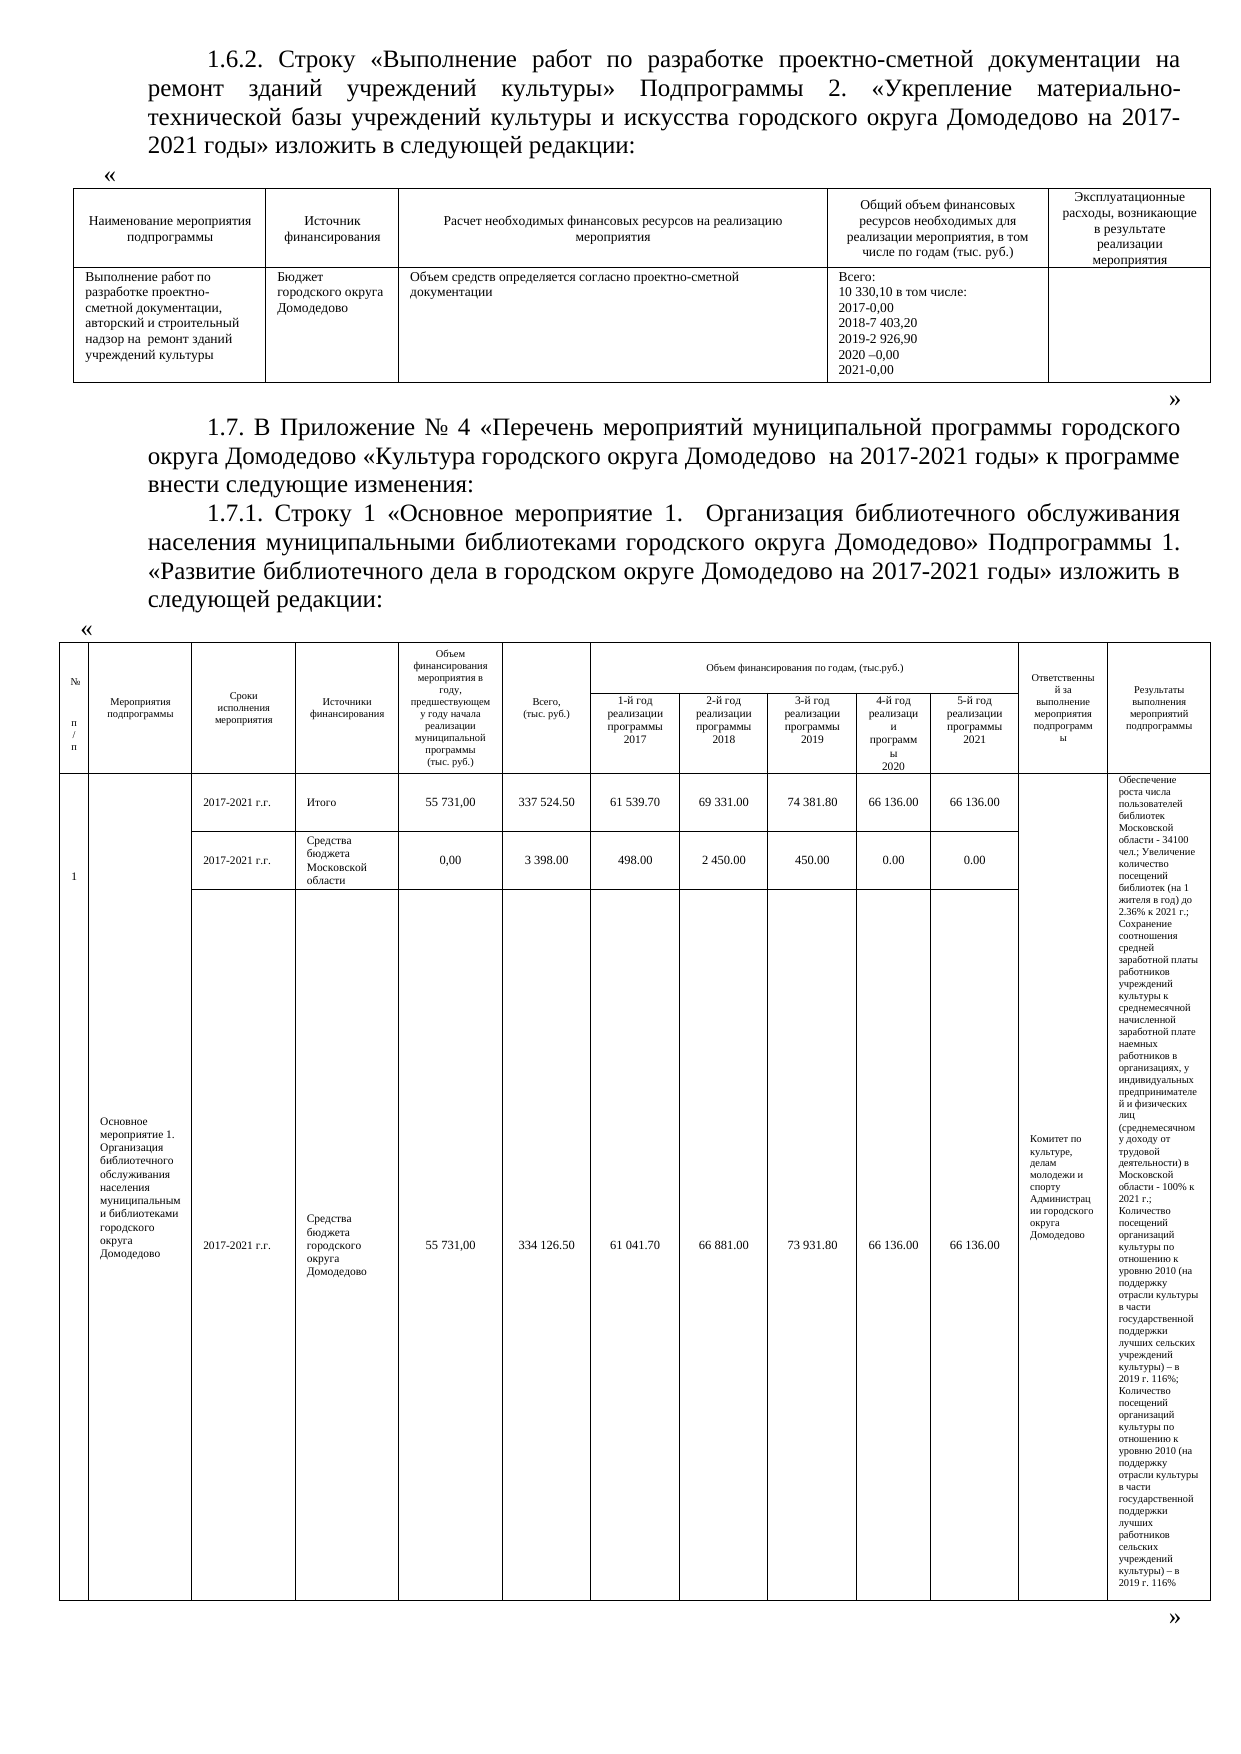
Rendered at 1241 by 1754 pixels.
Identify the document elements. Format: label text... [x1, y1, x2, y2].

table_header Объем финансирования мероприятия в году, предшествующему году начала реализации муниципальной программы (тыс. руб.) [399, 643, 502, 773]
table_cell 66 136.00 [857, 774, 930, 831]
table_cell Объем средств определяется согласно проектно-сметной документации [399, 268, 827, 382]
table_header Общий объем финансовых ресурсов необходимых для реализации мероприятия, в том числе по годам (тыс. руб.) [828, 189, 1048, 267]
text » [207, 1601, 1181, 1630]
text 1.7. В Приложение № 4 «Перечень мероприятий муниципальной программы городского округа Домодедово «Культура городского округа Домодедово на 2017-2021 годы» к программе внести следующие изменения: [148, 412, 1181, 498]
table_cell Бюджет городского округа Домодедово [266, 268, 398, 382]
table_cell 2017-2021 г.г. [192, 774, 295, 831]
table_cell [60, 978, 88, 1600]
table_cell Средства бюджета Московской области [296, 832, 398, 889]
table_cell 55 731,00 [399, 774, 502, 831]
table_cell 69 331.00 [680, 774, 767, 831]
table_cell 2017-2021 г.г. [192, 890, 295, 1600]
text 1.6.2. Строку «Выполнение работ по разработке проектно-сметной документации на ремонт зданий учреждений культуры» Подпрограммы 2. «Укрепление материально-технической базы учреждений культуры и искусства городского округа Домодедово на 2017-2021 годы» изложить в следующей редакции: [148, 44, 1181, 159]
text 1.7.1. Строку 1 «Основное мероприятие 1. Организация библиотечного обслуживания населения муниципальными библиотеками городского округа Домодедово» Подпрограммы 1. «Развитие библиотечного дела в городском округе Домодедово на 2017-2021 годы» изложить в следующей редакции: [148, 498, 1181, 613]
table_header Наименование мероприятия подпрограммы [74, 189, 265, 267]
table_cell 0,00 [399, 832, 502, 889]
table_cell [1049, 268, 1210, 382]
table_cell Основное мероприятие 1. Организация библиотечного обслуживания населения муниципальными библиотеками городского округа Домодедово [89, 774, 191, 1600]
table_cell 66 136.00 [931, 774, 1018, 831]
table_header Источники финансирования [296, 643, 398, 773]
table_cell Комитет по культуре, делам молодежи и спорту Администрации городского округа Домодедово [1019, 774, 1107, 1600]
table_header № п/п [60, 643, 88, 773]
table_header Сроки исполнения мероприятия [192, 643, 295, 773]
text « [74, 613, 1181, 642]
table_header Расчет необходимых финансовых ресурсов на реализацию мероприятия [399, 189, 827, 267]
table_cell 61 539.70 [591, 774, 679, 831]
table_cell 3 398.00 [503, 832, 590, 889]
table_cell 66 881.00 [680, 890, 767, 1600]
table_cell 334 126.50 [503, 890, 590, 1600]
table_header Источник финансирования [266, 189, 398, 267]
table_cell 498.00 [591, 832, 679, 889]
table_cell Средства бюджета городского округа Домодедово [296, 890, 398, 1600]
table_cell 0.00 [931, 832, 1018, 889]
table_cell 337 524.50 [503, 774, 590, 831]
table_cell 55 731,00 [399, 890, 502, 1600]
text « [103, 159, 1181, 188]
table_cell Обеспечение роста числа пользователей библиотек Московской области - 34100 чел.; Увеличение количество посещений библиотек (на 1 жителя в год) до 2.36% к 2021 г.; Сохранение соотношения средней заработной платы работников учреждений культуры к среднемесячной начисленной заработной плате наемных работников в организациях, у индивидуальных предпринимателей и физических лиц (среднемесячному доходу от трудовой деятельности) в Московской области - 100% к 2021 г.; Количество посещений организаций культуры по отношению к уровню 2010 (на поддержку отрасли культуры в части государственной поддержки лучших сельских учреждений культуры) – в 2019 г. 116%; Количество посещений организаций культуры по отношению к уровню 2010 (на поддержку отрасли культуры в части государственной поддержки лучших работников сельских учреждений культуры) – в 2019 г. 116% [1108, 774, 1210, 1600]
table_cell 2 450.00 [680, 832, 767, 889]
table_cell 61 041.70 [591, 890, 679, 1600]
table_cell 2-й год реализации программы 2018 [680, 694, 767, 773]
table_cell 4-й год реализации программы 2020 [857, 694, 930, 773]
table_cell 1 [60, 774, 88, 978]
table_cell 5-й год реализации программы 2021 [931, 694, 1018, 773]
table_cell 1-й год реализации программы 2017 [591, 694, 679, 773]
table_cell 3-й год реализации программы 2019 [768, 694, 856, 773]
table_cell Всего: 10 330,10 в том числе: 2017-0,00 2018-7 403,20 2019-2 926,90 2020 –0,00 2021-0,00 [828, 268, 1048, 382]
table_cell 450.00 [768, 832, 856, 889]
table_cell 66 136.00 [931, 890, 1018, 1600]
text » [207, 383, 1181, 412]
table_header Мероприятия подпрограммы [89, 643, 191, 773]
table_header Результаты выполнения мероприятий подпрограммы [1108, 643, 1210, 773]
table_cell 74 381.80 [768, 774, 856, 831]
table_cell 0.00 [857, 832, 930, 889]
table_cell Итого [296, 774, 398, 831]
table_header Ответственный за выполнение мероприятия подпрограммы [1019, 643, 1107, 773]
table_cell 66 136.00 [857, 890, 930, 1600]
table_cell 2017-2021 г.г. [192, 832, 295, 889]
table_header Объем финансирования по годам, (тыс.руб.) [591, 643, 1018, 692]
table_header Эксплуатационные расходы, возникающие в результате реализации мероприятия [1049, 189, 1210, 267]
table_header Всего, (тыс. руб.) [503, 643, 590, 773]
table_cell Выполнение работ по разработке проектно-сметной документации, авторский и строительный надзор на ремонт зданий учреждений культуры [74, 268, 265, 382]
table_cell 73 931.80 [768, 890, 856, 1600]
